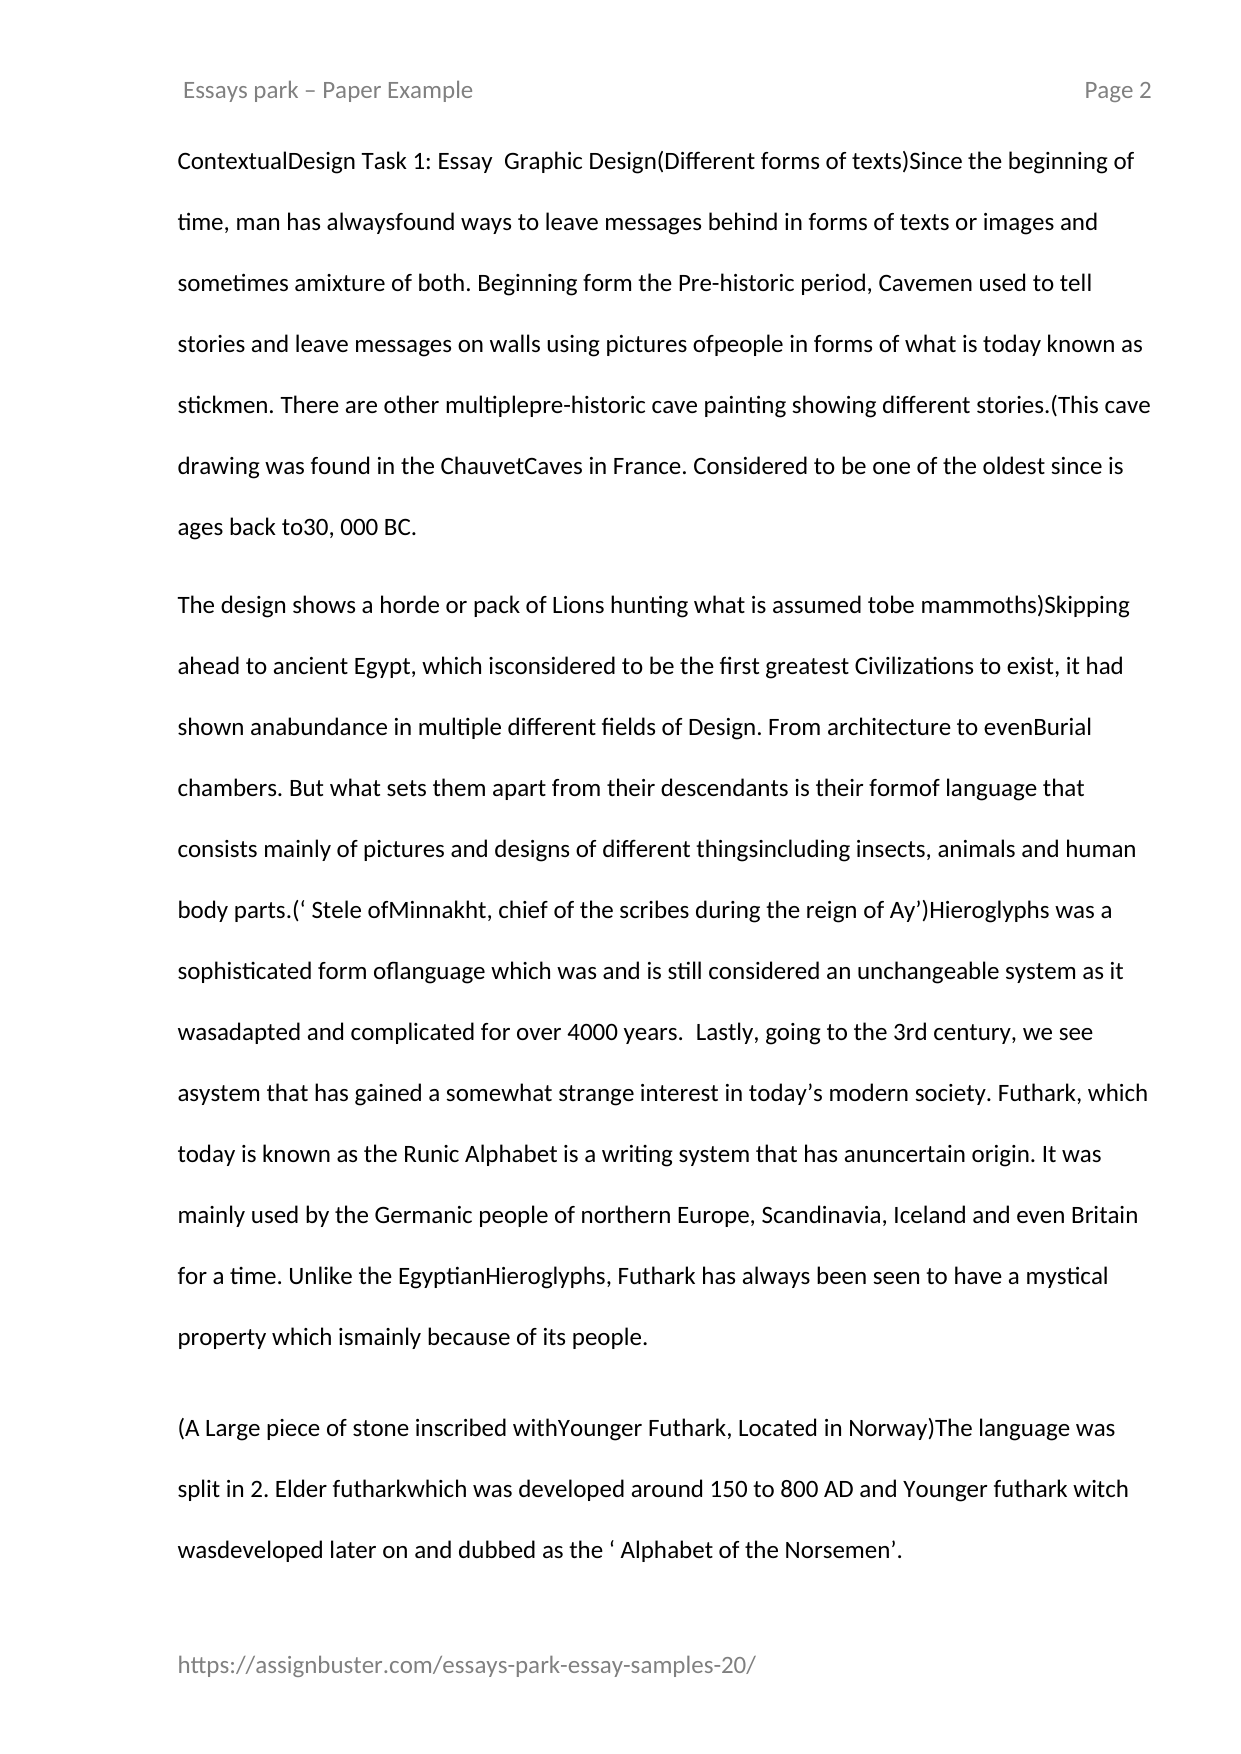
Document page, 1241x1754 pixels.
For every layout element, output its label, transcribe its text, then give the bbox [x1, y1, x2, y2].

text ContextualDesign Task 1: Essay Graphic Design(Different forms of texts)Since the beginning of time, man has alwaysfound ways to leave messages behind in forms of texts or images and sometimes amixture of both. Beginning form the Pre-historic period, Cavemen used to tell stories and leave messages on walls using pictures ofpeople in forms of what is today known as stickmen. There are other multiplepre-historic cave painting showing different stories.(This cave drawing was found in the ChauvetCaves in France. Considered to be one of the oldest since is ages back to30, 000 BC. [177, 145, 1152, 542]
text (A Large piece of stone inscribed withYounger Futhark, Located in Norway)The language was split in 2. Elder futharkwhich was developed around 150 to 800 AD and Younger futhark witch wasdeveloped later on and dubbed as the ‘ Alphabet of the Norsemen’. [177, 1412, 1152, 1564]
text The design shows a horde or pack of Lions hunting what is assumed tobe mammoths)Skipping ahead to ancient Egypt, which isconsidered to be the first greatest Civilizations to exist, it had shown anabundance in multiple different fields of Design. From architecture to evenBurial chambers. But what sets them apart from their descendants is their formof language that consists mainly of pictures and designs of different thingsincluding insects, animals and human body parts.(‘ Stele ofMinnakht, chief of the scribes during the reign of Ay’)Hieroglyphs was a sophisticated form oflanguage which was and is still considered an unchangeable system as it wasadapted and complicated for over 4000 years. Lastly, going to the 3rd century, we see asystem that has gained a somewhat strange interest in today’s modern society. Futhark, which today is known as the Runic Alphabet is a writing system that has anuncertain origin. It was mainly used by the Germanic people of northern Europe, Scandinavia, Iceland and even Britain for a time. Unlike the EgyptianHieroglyphs, Futhark has always been seen to have a mystical property which ismainly because of its people. [177, 589, 1152, 1352]
